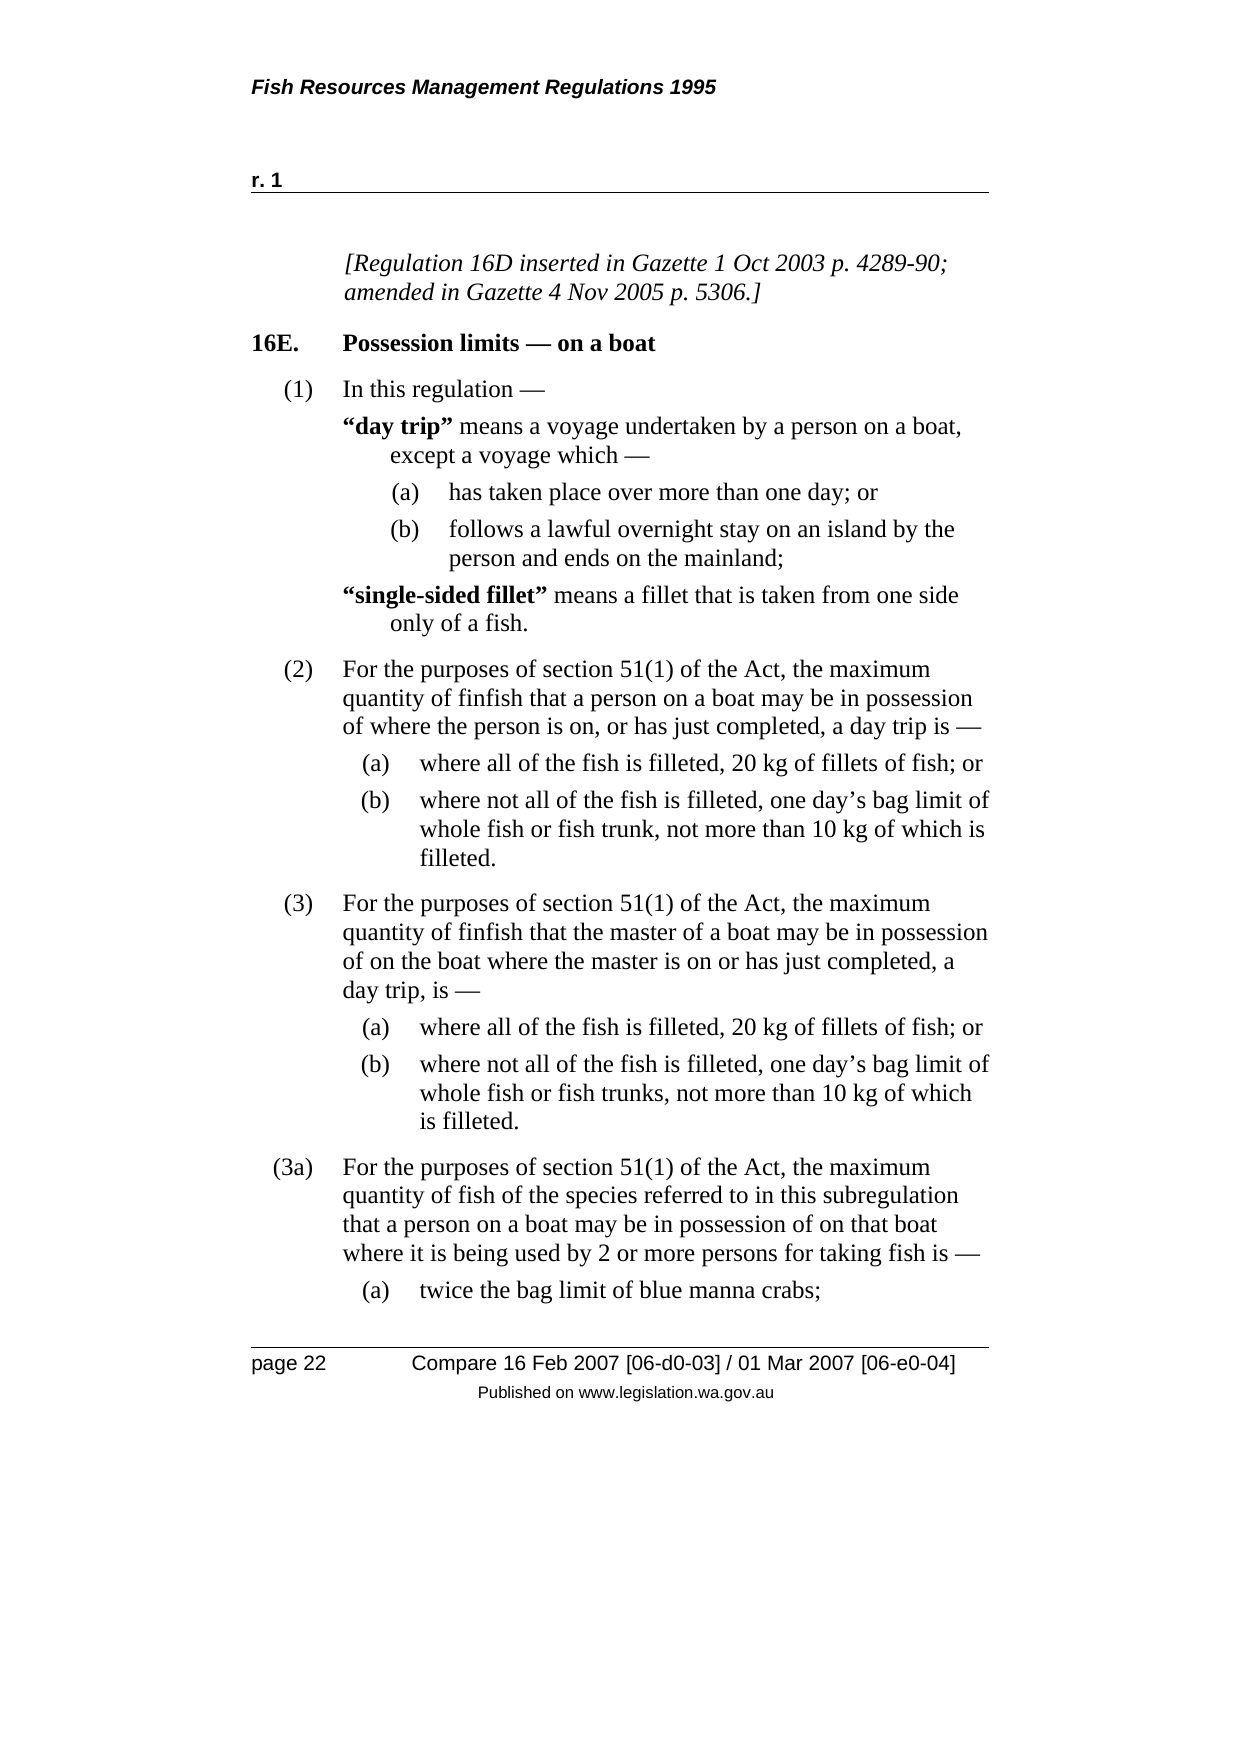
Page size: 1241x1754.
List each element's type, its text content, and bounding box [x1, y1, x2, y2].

text “day trip” means a voyage undertaken by a person on a boat, except a voyage which — [251, 411, 989, 468]
text (b) where not all of the fish is filleted, one day’s bag limit of whole fish or fish trunks, not more than 10 kg of which is filleted. [251, 1049, 989, 1135]
text [Regulation 16D inserted in Gazette 1 Oct 2003 p. 4289-90; amended in Gazette 4 Nov 2005 p. 5306.] [251, 248, 989, 306]
text (3a) For the purposes of section 51(1) of the Act, the maximum quantity of fish of the species referred to in this subregulation that a person on a boat may be in possession of on that boat where it is being used by 2 or more persons for taking fish is — [251, 1152, 989, 1267]
text “single-sided fillet” means a fillet that is taken from one side only of a fish. [251, 580, 989, 637]
text (a) where all of the fish is filleted, 20 kg of fillets of fish; or [251, 1012, 989, 1041]
text (1) In this regulation — [251, 374, 989, 403]
text (b) where not all of the fish is filleted, one day’s bag limit of whole fish or fish trunk, not more than 10 kg of which is filleted. [251, 786, 989, 872]
text (a) twice the bag limit of blue manna crabs; [251, 1275, 989, 1304]
text (b) follows a lawful overnight stay on an island by the person and ends on the mainland; [251, 514, 989, 571]
text (2) For the purposes of section 51(1) of the Act, the maximum quantity of finfish that a person on a boat may be in possession of where the person is on, or has just completed, a day trip is — [251, 654, 989, 740]
text (3) For the purposes of section 51(1) of the Act, the maximum quantity of finfish that the master of a boat may be in possession of on the boat where the master is on or has just completed, a day trip, is — [251, 888, 989, 1003]
text (a) where all of the fish is filleted, 20 kg of fillets of fish; or [251, 748, 989, 777]
subtitle 16E. Possession limits — on a boat [251, 328, 989, 357]
text (a) has taken place over more than one day; or [251, 477, 989, 506]
